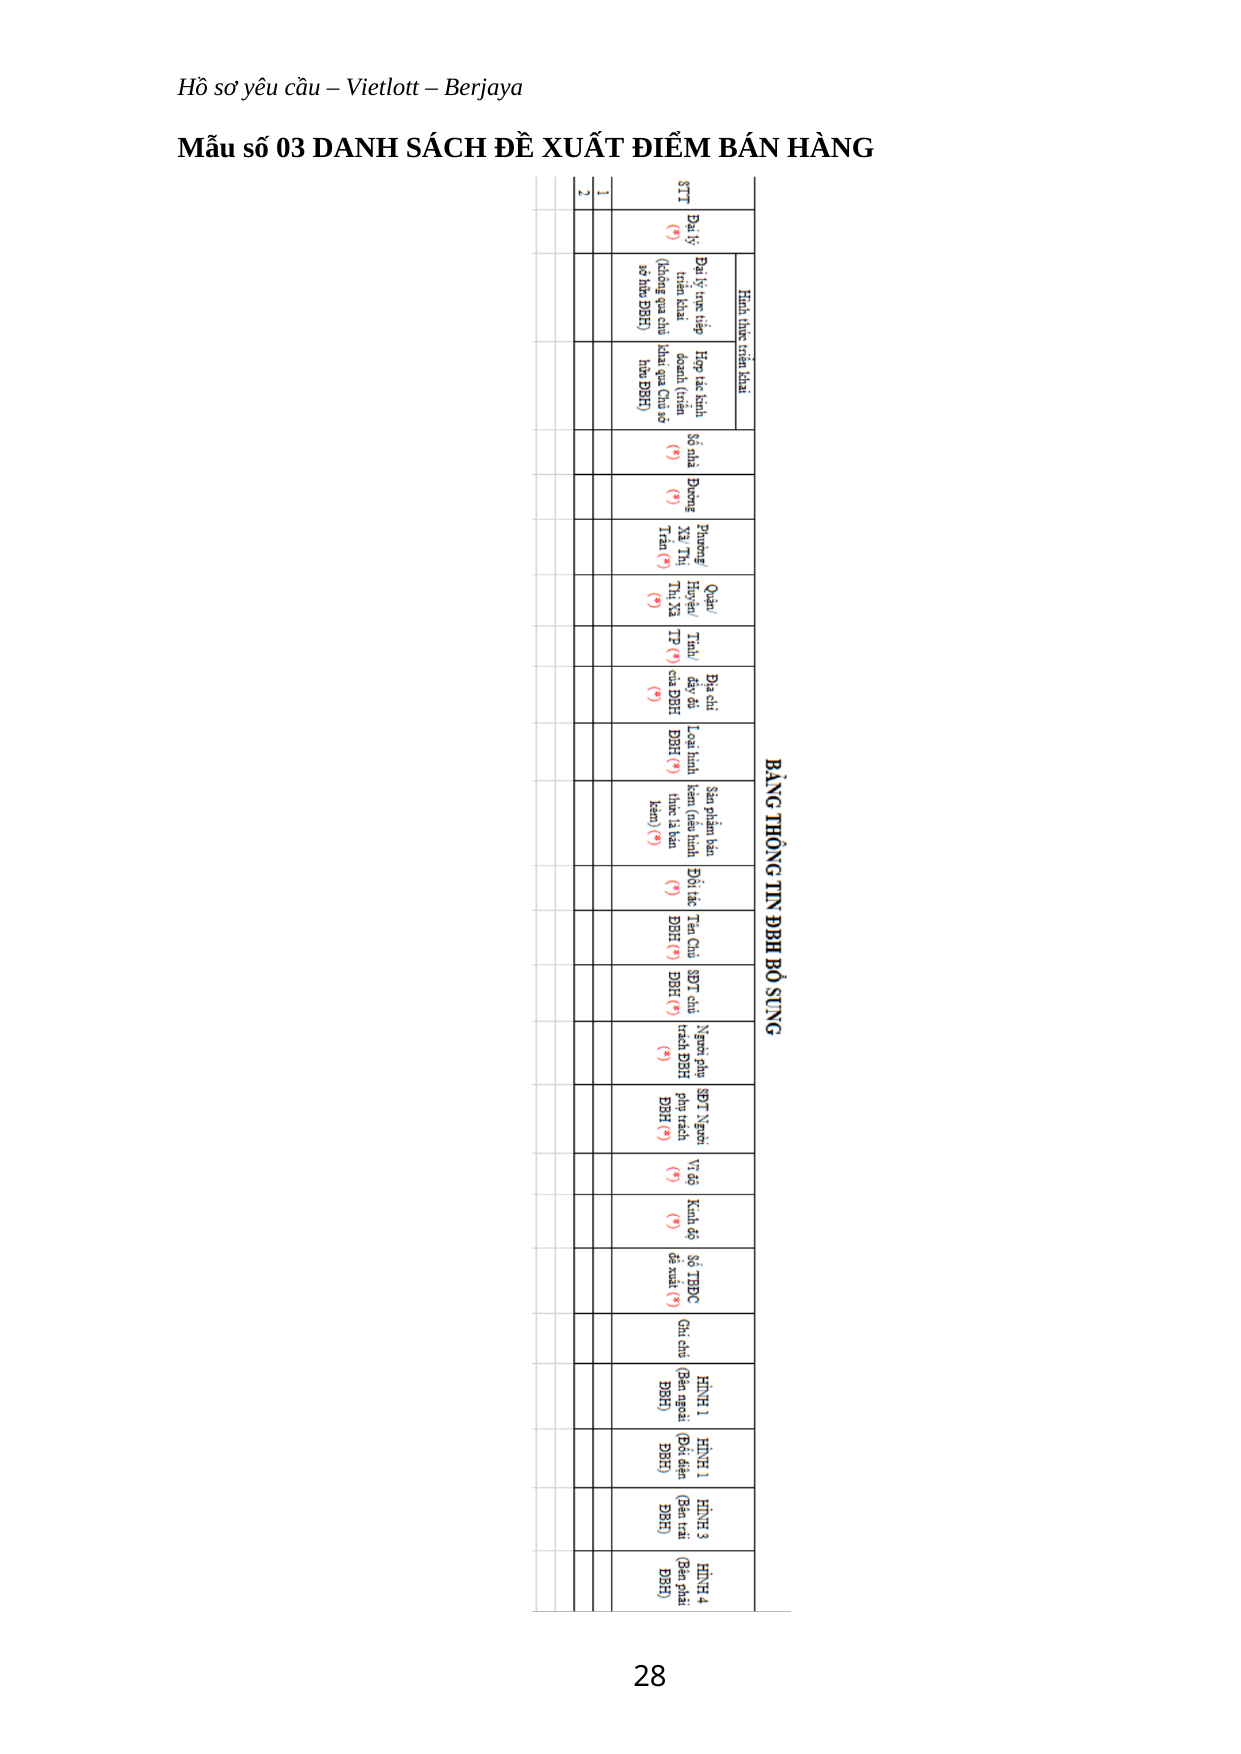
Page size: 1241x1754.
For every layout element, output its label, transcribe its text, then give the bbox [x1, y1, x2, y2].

subtitle Mẫu số 03 DANH SÁCH ĐỀ XUẤT ĐIỂM BÁN HÀNG [177, 131, 1122, 164]
picture [532, 178, 791, 1611]
